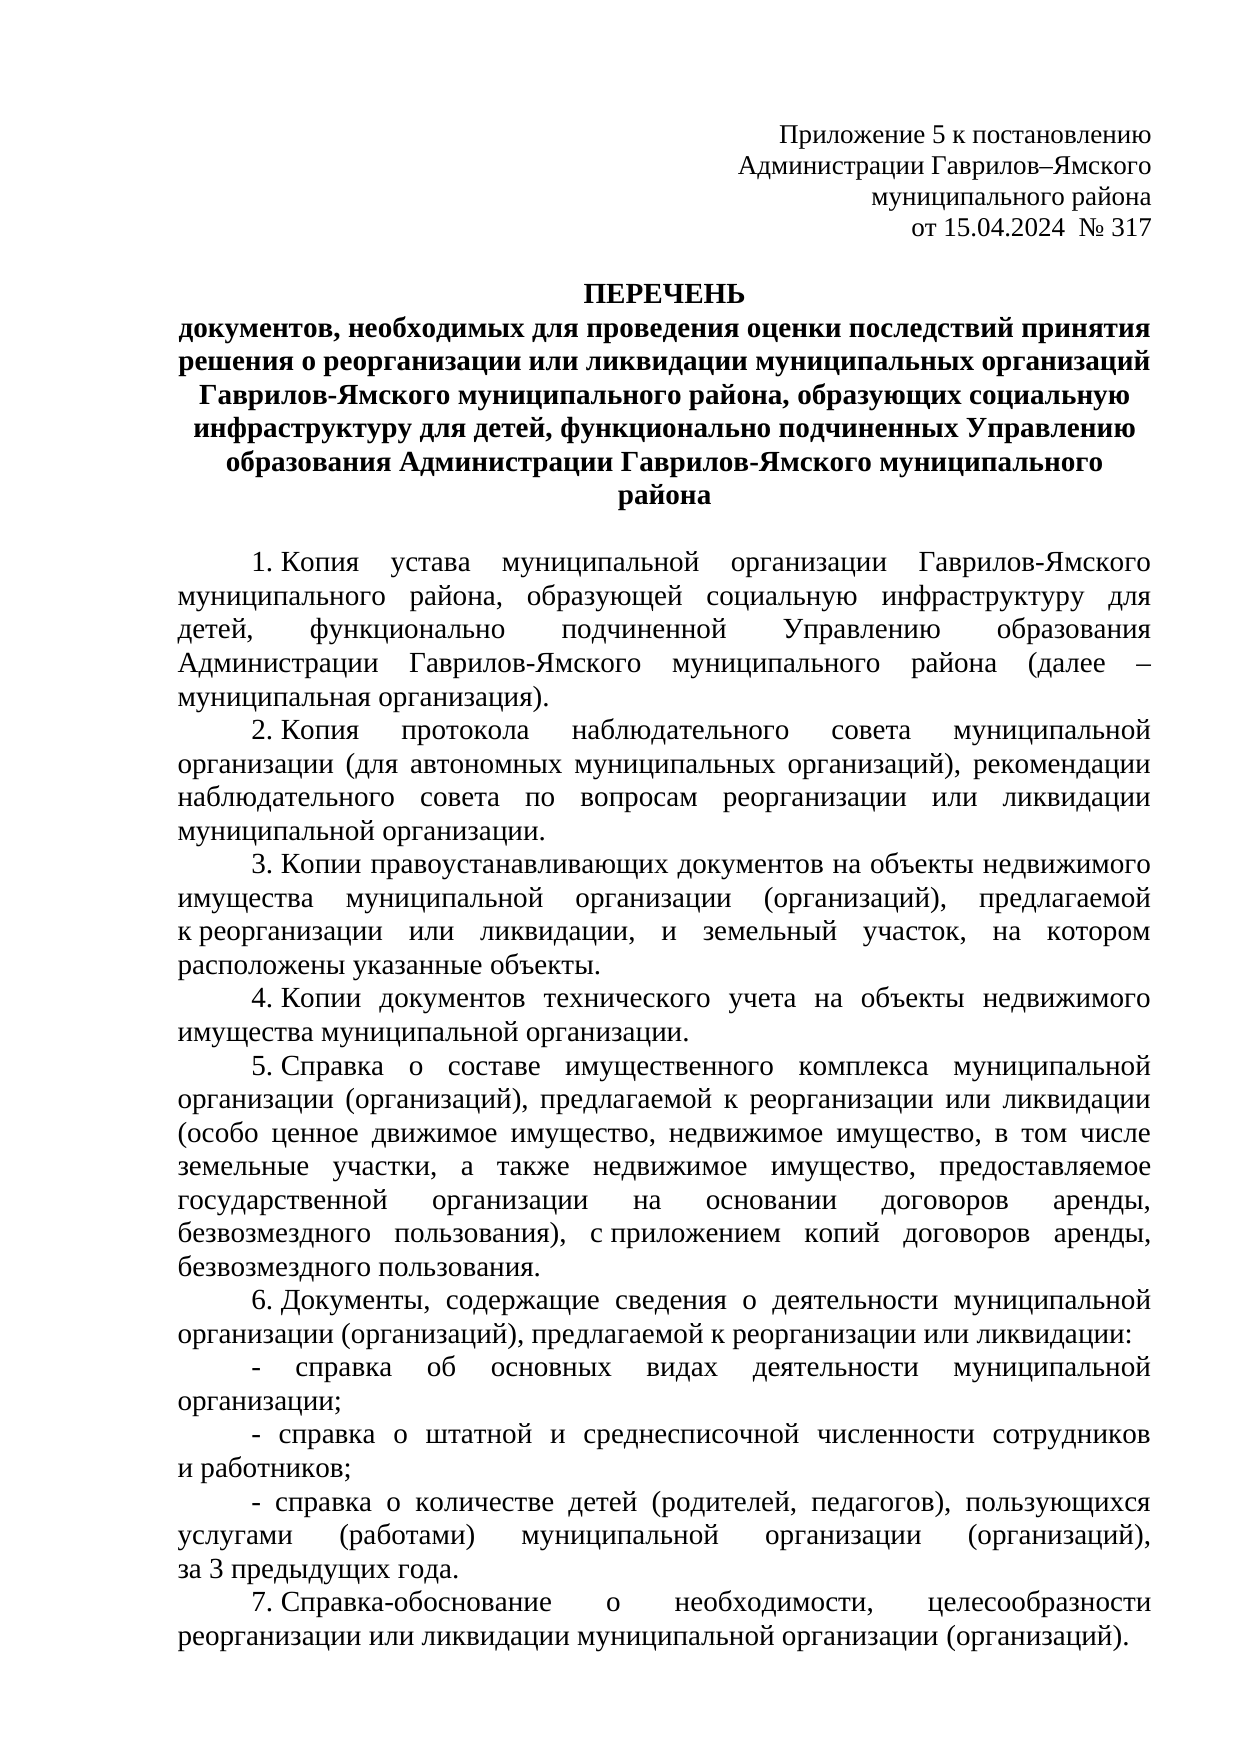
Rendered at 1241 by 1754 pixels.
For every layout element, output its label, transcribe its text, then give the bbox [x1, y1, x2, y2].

list Справка-обоснование о необходимости, целесообразности реорганизации или ликвидации муниципальной организации (организаций). [177, 1584, 1152, 1651]
text от 15.04.2024 № 317 [177, 212, 1152, 243]
text документов, необходимых для проведения оценки последствий принятия решения о реорганизации или ликвидации муниципальных организаций Гаврилов-Ямского муниципального района, образующих социальную инфраструктуру для детей, функционально подчиненных Управлению образования Администрации Гаврилов-Ямского муниципального района [177, 310, 1152, 511]
text Приложение 5 к постановлению [177, 118, 1152, 149]
list Копия устава муниципальной организации Гаврилов-Ямского муниципального района, образующей социальную инфраструктуру для детей, функционально подчиненной Управлению образования Администрации Гаврилов-Ямского муниципального района (далее – муниципальная организация). [177, 544, 1152, 712]
list - справка об основных видах деятельности муниципальной организации; [177, 1349, 1152, 1417]
list Справка о составе имущественного комплекса муниципальной организации (организаций), предлагаемой к реорганизации или ликвидации (особо ценное движимое имущество, недвижимое имущество, в том числе земельные участки, а также недвижимое имущество, предоставляемое государственной организации на основании договоров аренды, безвозмездного пользования), с приложением копий договоров аренды, безвозмездного пользования. [177, 1048, 1152, 1282]
text ПЕРЕЧЕНЬ [177, 276, 1152, 310]
text Администрации Гаврилов–Ямского [177, 149, 1152, 180]
list - справка о штатной и среднесписочной численности сотрудников и работников; [177, 1417, 1152, 1484]
list Копии правоустанавливающих документов на объекты недвижимого имущества муниципальной организации (организаций), предлагаемой к реорганизации или ликвидации, и земельный участок, на котором расположены указанные объекты. [177, 846, 1152, 981]
list Копия протокола наблюдательного совета муниципальной организации (для автономных муниципальных организаций), рекомендации наблюдательного совета по вопросам реорганизации или ликвидации муниципальной организации. [177, 712, 1152, 846]
list Копии документов технического учета на объекты недвижимого имущества муниципальной организации. [177, 981, 1152, 1048]
list Документы, содержащие сведения о деятельности муниципальной организации (организаций), предлагаемой к реорганизации или ликвидации: [177, 1282, 1152, 1349]
text муниципального района [177, 180, 1152, 212]
list - справка о количестве детей (родителей, педагогов), пользующихся услугами (работами) муниципальной организации (организаций), за 3 предыдущих года. [177, 1484, 1152, 1584]
